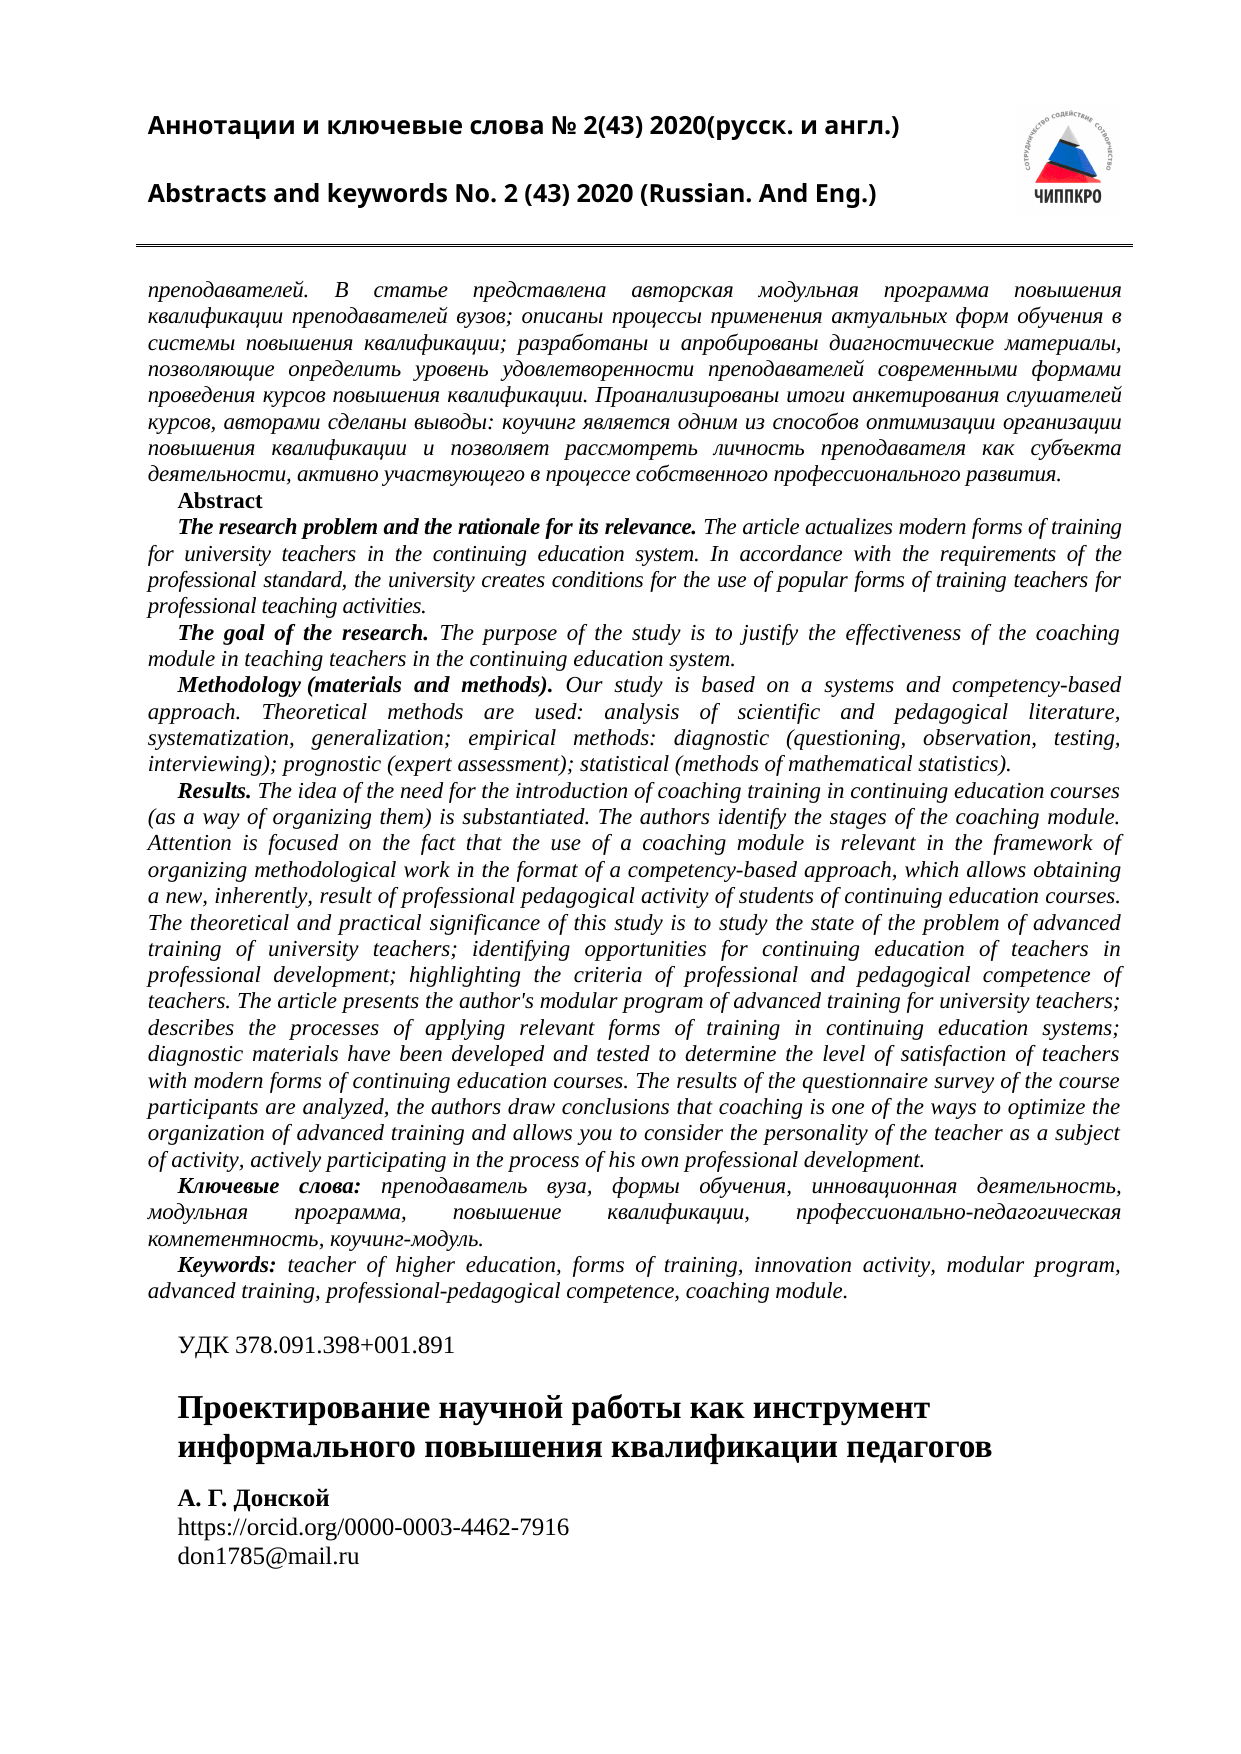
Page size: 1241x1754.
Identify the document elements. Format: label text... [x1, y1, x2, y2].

text Keywords: teacher of higher education, forms of training, innovation activity, modular program, advanced training, professional-pedagogical competence, coaching module. [148, 1251, 1122, 1304]
text https://orcid.org/0000-0003-4462-7916 [177, 1512, 1122, 1541]
text УДК 378.091.398+001.891 [177, 1330, 1122, 1359]
text don1785@mail.ru [177, 1541, 1122, 1570]
text А. Г. Донской [177, 1483, 1122, 1512]
text Methodology (materials and methods). Our study is based on a systems and competency-based approach. Theoretical methods are used: analysis of scientific and pedagogical literature, systematization, generalization; empirical methods: diagnostic (questioning, observation, testing, interviewing); prognostic (expert assessment); statistical (methods of mathematical statistics). [148, 671, 1122, 777]
text Проектирование научной работы как инструмент информального повышения квалификации педагогов [177, 1388, 1122, 1464]
text Abstract [148, 487, 1122, 513]
text Ключевые слова: преподаватель вуза, формы обучения, инновационная деятельность, модульная программа, повышение квалификации, профессионально-педагогическая компетентность, коучинг-модуль. [148, 1172, 1122, 1251]
text Results. The idea of the need for the introduction of coaching training in continuing education courses (as a way of organizing them) is substantiated. The authors identify the stages of the coaching module. Attention is focused on the fact that the use of a coaching module is relevant in the framework of organizing methodological work in the format of a competency-based approach, which allows obtaining a new, inherently, result of professional pedagogical activity of students of continuing education courses. The theoretical and practical significance of this study is to study the state of the problem of advanced training of university teachers; identifying opportunities for continuing education of teachers in professional development; highlighting the criteria of professional and pedagogical competence of teachers. The article presents the author's modular program of advanced training for university teachers; describes the processes of applying relevant forms of training in continuing education systems; diagnostic materials have been developed and tested to determine the level of satisfaction of teachers with modern forms of continuing education courses. The results of the questionnaire survey of the course participants are analyzed, the authors draw conclusions that coaching is one of the ways to optimize the organization of advanced training and allows you to consider the personality of the teacher as a subject of activity, actively participating in the process of his own professional development. [148, 777, 1122, 1172]
text The goal of the research. The purpose of the study is to justify the effectiveness of the coaching module in teaching teachers in the continuing education system. [148, 619, 1122, 671]
text The research problem and the rationale for its relevance. The article actualizes modern forms of training for university teachers in the continuing education system. In accordance with the requirements of the professional standard, the university creates conditions for the use of popular forms of training teachers for professional teaching activities. [148, 513, 1122, 619]
picture [1014, 102, 1123, 216]
